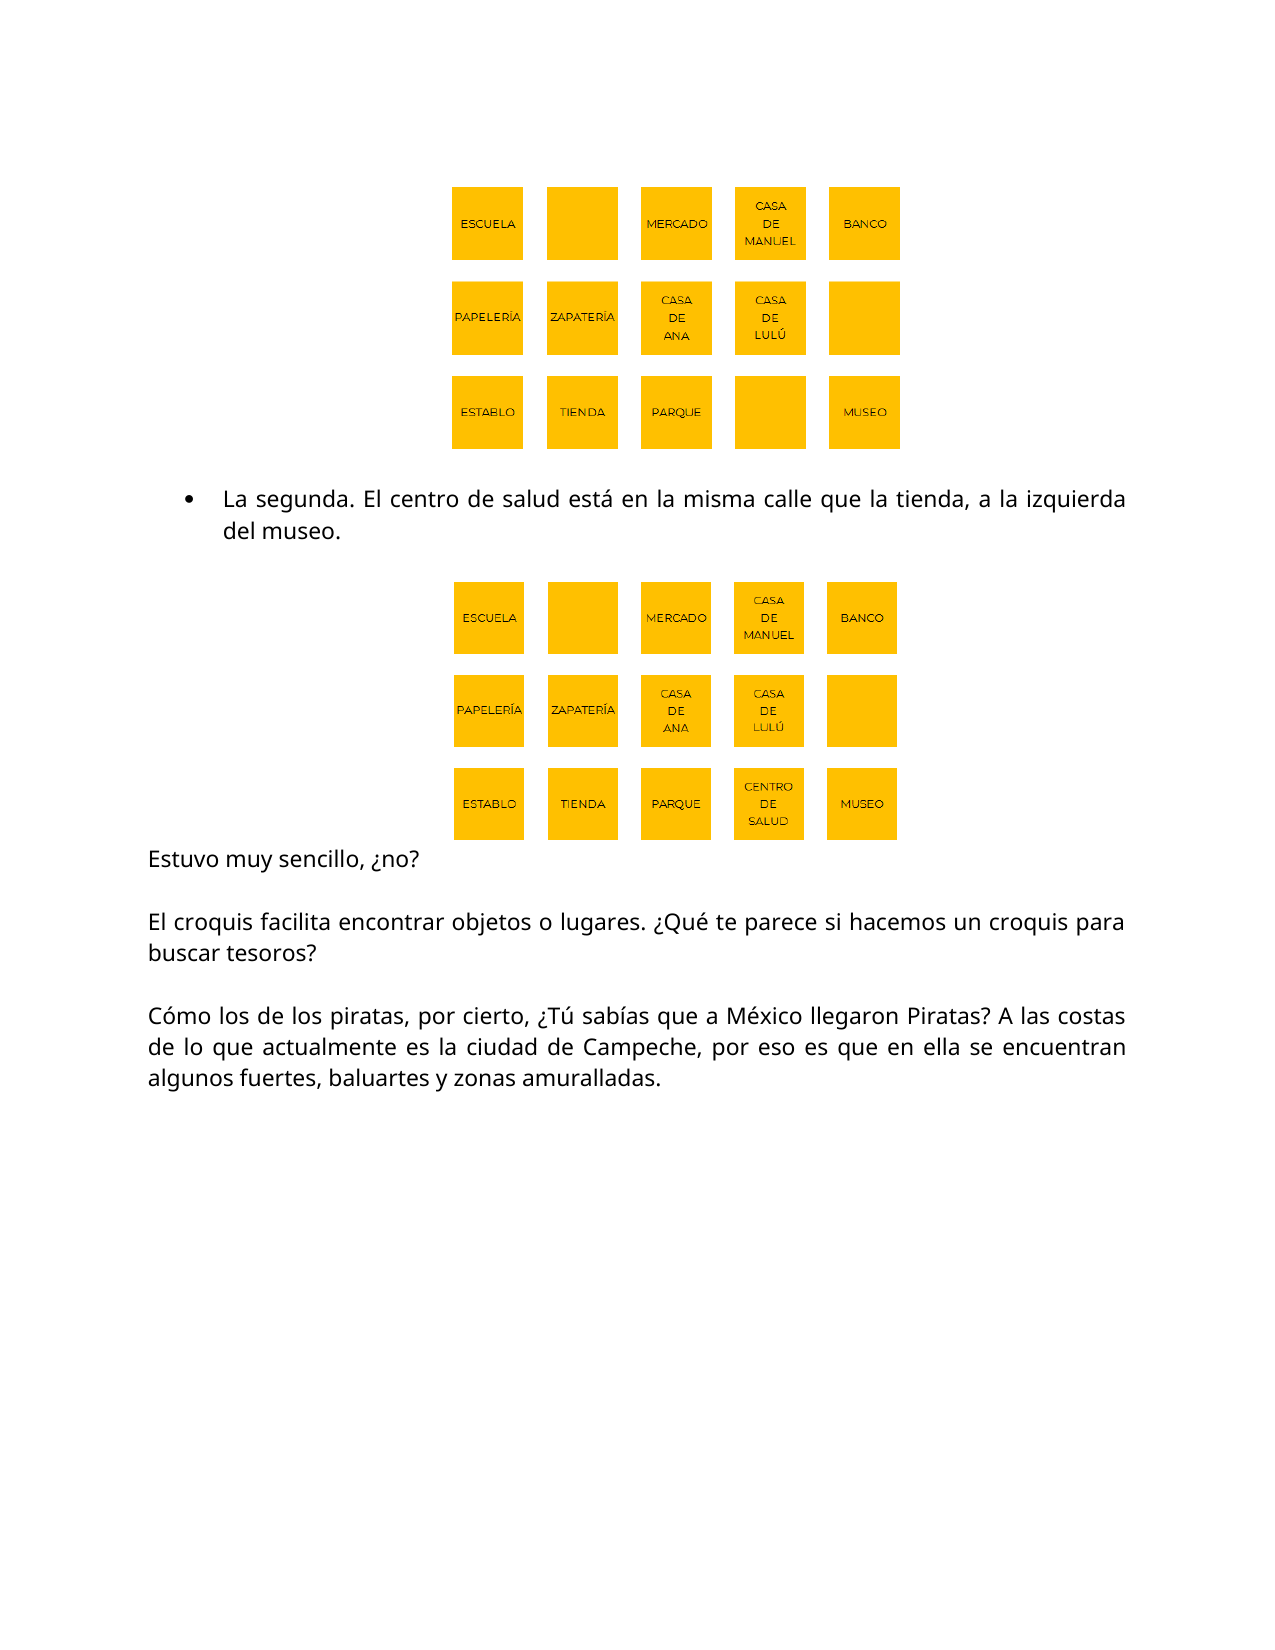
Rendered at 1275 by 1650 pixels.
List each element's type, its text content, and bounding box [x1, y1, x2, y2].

text El croquis facilita encontrar objetos o lugares. ¿Qué te parece si hacemos un croquis para buscar tesoros? [148, 906, 1127, 968]
text Cómo los de los piratas, por cierto, ¿Tú sabías que a México llegaron Piratas? A las costas de lo que actualmente es la ciudad de Campeche, por eso es que en ella se encuentran algunos fuertes, baluartes y zonas amuralladas. [148, 999, 1127, 1093]
picture [449, 577, 900, 844]
text Estuvo muy sencillo, ¿no? [148, 843, 1127, 874]
list La segunda. El centro de salud está en la misma calle que la tienda, a la izquierda del museo. [185, 483, 1127, 546]
picture [446, 177, 904, 453]
